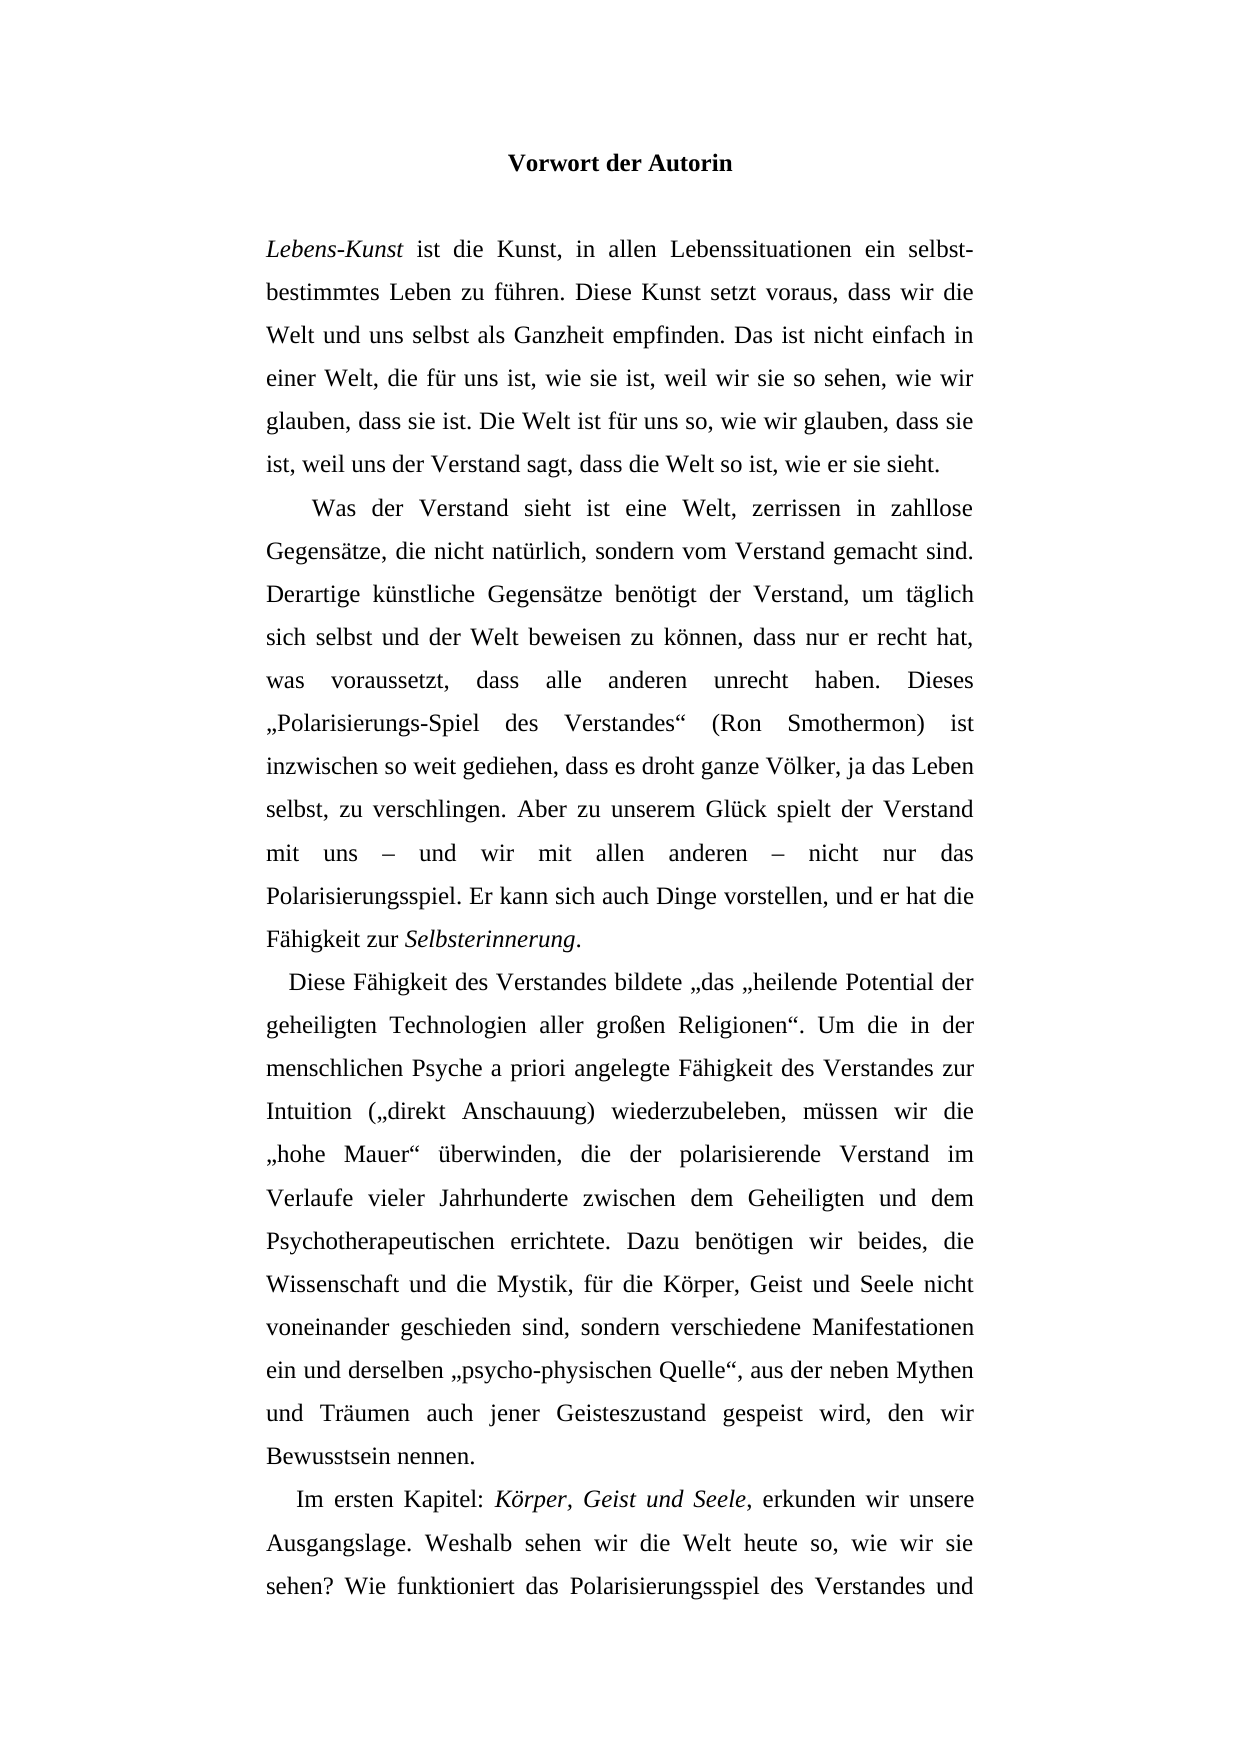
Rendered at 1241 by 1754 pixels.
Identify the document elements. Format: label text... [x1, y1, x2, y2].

text Lebens-Kunst ist die Kunst, in allen Lebenssituationen ein selbst-bestimmtes Leben zu führen. Diese Kunst setzt voraus, dass wir die Welt und uns selbst als Ganzheit empfinden. Das ist nicht einfach in einer Welt, die für uns ist, wie sie ist, weil wir sie so sehen, wie wir glauben, dass sie ist. Die Welt ist für uns so, wie wir glauben, dass sie ist, weil uns der Verstand sagt, dass die Welt so ist, wie er sie sieht. [266, 234, 974, 478]
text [266, 1484, 974, 1599]
text Diese Fähigkeit des Verstandes bildete „das „heilende Potential der geheiligten Technologien aller großen Religionen“. Um die in der menschlichen Psyche a priori angelegte Fähigkeit des Verstandes zur Intuition („direkt Anschauung) wiederzubeleben, müssen wir die „hohe Mauer“ überwinden, die der polarisierende Verstand im Verlaufe vieler Jahrhunderte zwischen dem Geheiligten und dem Psychotherapeutischen errichtete. Dazu benötigen wir beides, die Wissenschaft und die Mystik, für die Körper, Geist und Seele nicht voneinander geschieden sind, sondern verschiedene Manifestationen ein und derselben „psycho-physischen Quelle“, aus der neben Mythen und Träumen auch jener Geisteszustand gespeist wird, den wir Bewusstsein nennen. [266, 967, 974, 1470]
text Was der Verstand sieht ist eine Welt, zerrissen in zahllose Gegensätze, die nicht natürlich, sondern vom Verstand gemacht sind. Derartige künstliche Gegensätze benötigt der Verstand, um täglich sich selbst und der Welt beweisen zu können, dass nur er recht hat, was voraussetzt, dass alle anderen unrecht haben. Dieses „Polarisierungs-Spiel des Verstandes“ (Ron Smothermon) ist inzwischen so weit gediehen, dass es droht ganze Völker, ja das Leben selbst, zu verschlingen. Aber zu unserem Glück spielt der Verstand mit uns – und wir mit allen anderen – nicht nur das Polarisierungsspiel. Er kann sich auch Dinge vorstellen, und er hat die Fähigkeit zur Selbsterinnerung. [266, 493, 974, 953]
text Vorwort der Autorin [266, 148, 974, 176]
